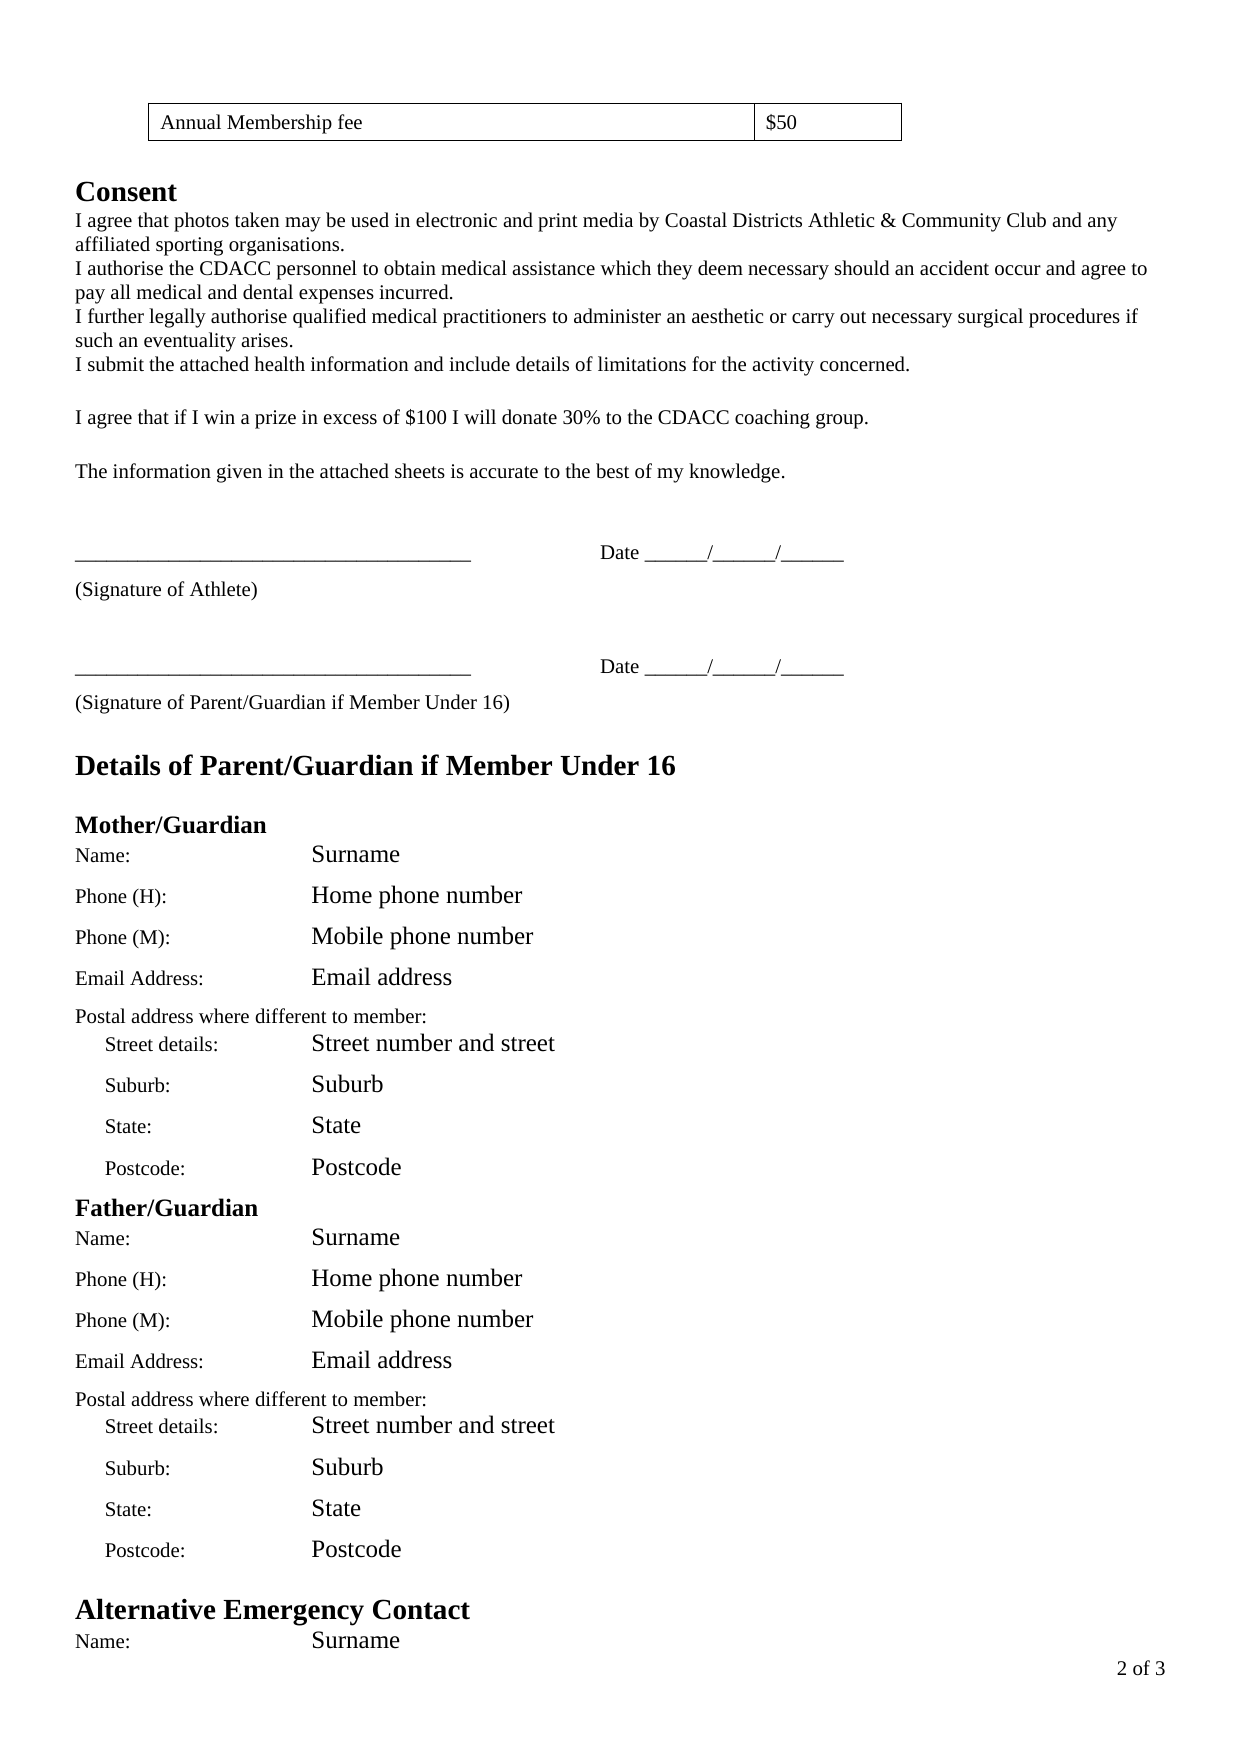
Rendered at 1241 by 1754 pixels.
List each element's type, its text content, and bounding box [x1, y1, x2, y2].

text Email Address: [75, 1345, 1165, 1374]
text Phone (M): [75, 921, 1165, 950]
text (Signature of Parent/Guardian if Member Under 16) [75, 690, 1165, 714]
text Name: [75, 839, 1165, 867]
text Name: [75, 1625, 1165, 1654]
text Details of Parent/Guardian if Member Under 16 [75, 748, 1165, 781]
text (Signature of Athlete) [75, 577, 1165, 601]
text Alternative Emergency Contact [75, 1592, 1165, 1625]
text Postcode: [104, 1534, 1165, 1563]
text I submit the attached health information and include details of limitations for the activity concerned. [75, 352, 1165, 376]
text I agree that photos taken may be used in electronic and print media by Coastal Districts Athletic & Community Club and any affiliated sporting organisations. [75, 208, 1165, 256]
text Street details: [104, 1028, 1165, 1057]
text I further legally authorise qualified medical practitioners to administer an aesthetic or carry out necessary surgical procedures if such an eventuality arises. [75, 304, 1165, 352]
text ______________________________________ Date ______/______/______ [75, 653, 1165, 678]
text Father/Guardian [75, 1193, 1165, 1222]
text Suburb: [104, 1069, 1165, 1098]
text Name: [75, 1222, 1165, 1250]
text I agree that if I win a prize in excess of $100 I will donate 30% to the CDACC coaching group. [75, 405, 1165, 429]
text Phone (H): [75, 880, 1165, 909]
text Street details: [104, 1411, 1165, 1439]
text The information given in the attached sheets is accurate to the best of my knowledge. [75, 458, 1165, 483]
text Email Address: [75, 962, 1165, 991]
text State: [104, 1110, 1165, 1139]
text Suburb: [104, 1452, 1165, 1481]
text State: [104, 1493, 1165, 1522]
text Postal address where different to member: [75, 1004, 1165, 1028]
text Mother/Guardian [75, 810, 1165, 839]
text I authorise the CDACC personnel to obtain medical assistance which they deem necessary should an accident occur and agree to pay all medical and dental expenses incurred. [75, 256, 1165, 304]
text Postal address where different to member: [75, 1387, 1165, 1411]
table_cell $50 [755, 104, 901, 139]
text Postcode: [104, 1152, 1165, 1180]
table_cell Annual Membership fee [149, 104, 754, 139]
text Phone (M): [75, 1304, 1165, 1333]
text Phone (H): [75, 1263, 1165, 1292]
text ______________________________________ Date ______/______/______ [75, 540, 1165, 564]
text Consent [75, 174, 1165, 208]
